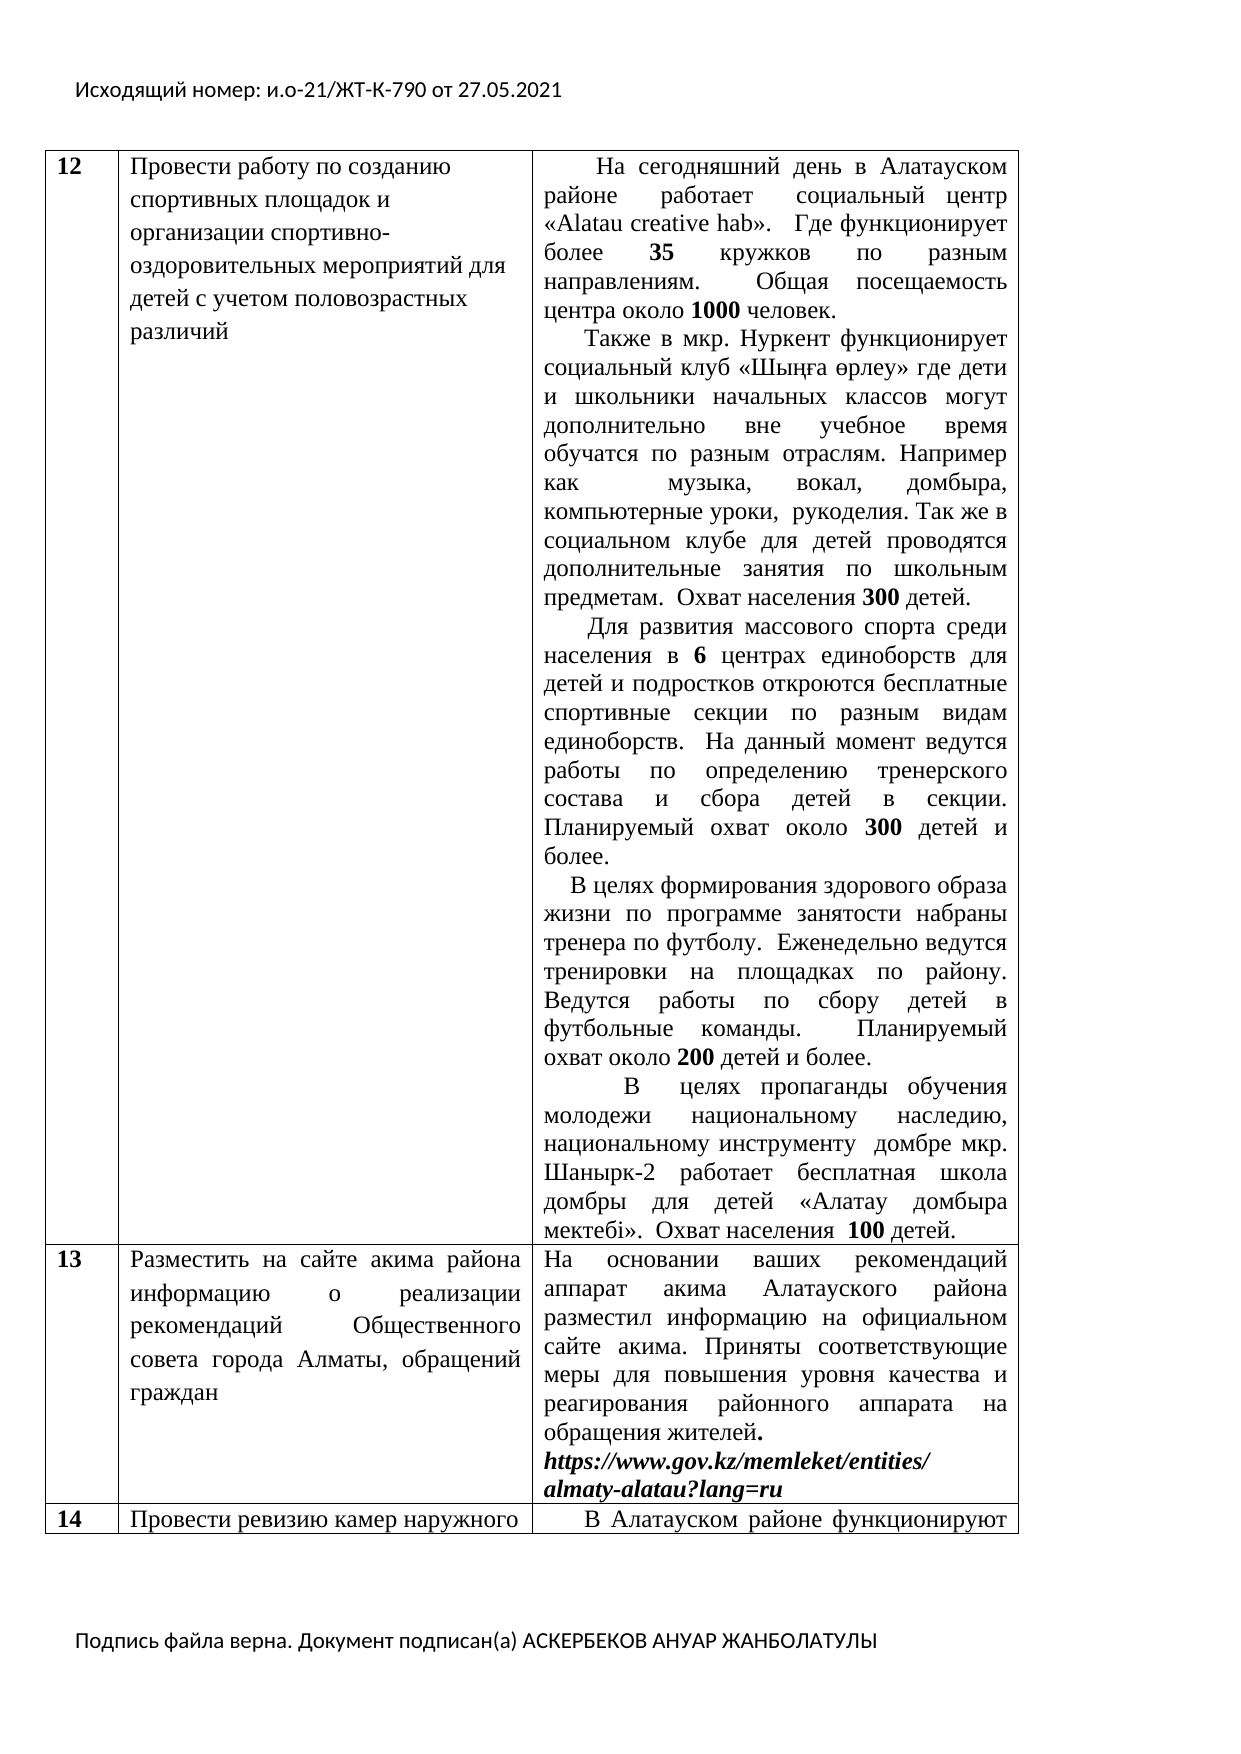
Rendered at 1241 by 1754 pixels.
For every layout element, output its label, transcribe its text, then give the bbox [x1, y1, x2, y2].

table_cell Разместить на сайте акима района информацию о реализации рекомендаций Общественного совета города Алматы, обращений граждан [119, 1245, 532, 1503]
table_cell 12 [46, 151, 118, 1243]
table_cell Провести работу по созданию спортивных площадок и организации спортивно-оздоровительных мероприятий для детей с учетом половозрастных различий [119, 151, 532, 1243]
table_cell На сегодняшний день в Алатауском районе работает социальный центр «Alatau creative hab». Где функционирует более 35 кружков по разным направлениям. Общая посещаемость центра около 1000 человек. Также в мкр. Нуркент функционирует социальный клуб «Шыңға өрлеу» где дети и школьники начальных классов могут дополнительно вне учебное время обучатся по разным отраслям. Например как музыка, вокал, домбыра, компьютерные уроки, рукоделия. Так же в социальном клубе для детей проводятся дополнительные занятия по школьным предметам. Охват населения 300 детей. Для развития массового спорта среди населения в 6 центрах единоборств для детей и подростков откроются бесплатные спортивные секции по разным видам единоборств. На данный момент ведутся работы по определению тренерского состава и сбора детей в секции. Планируемый охват около 300 детей и более. В целях формирования здорового образа жизни по программе занятости набраны тренера по футболу. Еженедельно ведутся тренировки на площадках по району. Ведутся работы по сбору детей в футбольные команды. Планируемый охват около 200 детей и более. В целях пропаганды обучения молодежи национальному наследию, национальному инструменту домбре мкр. Шанырк-2 работает бесплатная школа домбры для детей «Алатау домбыра мектебі». Охват населения 100 детей. [533, 151, 1018, 1243]
table_cell 13 [46, 1245, 118, 1503]
table_cell 14 [46, 1504, 118, 1533]
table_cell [119, 1504, 532, 1533]
table_cell На основании ваших рекомендаций аппарат акима Алатауского района разместил информацию на официальном сайте акима. Приняты соответствующие меры для повышения уровня качества и реагирования районного аппарата на обращения жителей. https://www.gov.kz/memleket/entities/almaty-alatau?lang=ru [533, 1245, 1018, 1503]
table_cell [533, 1504, 1018, 1533]
